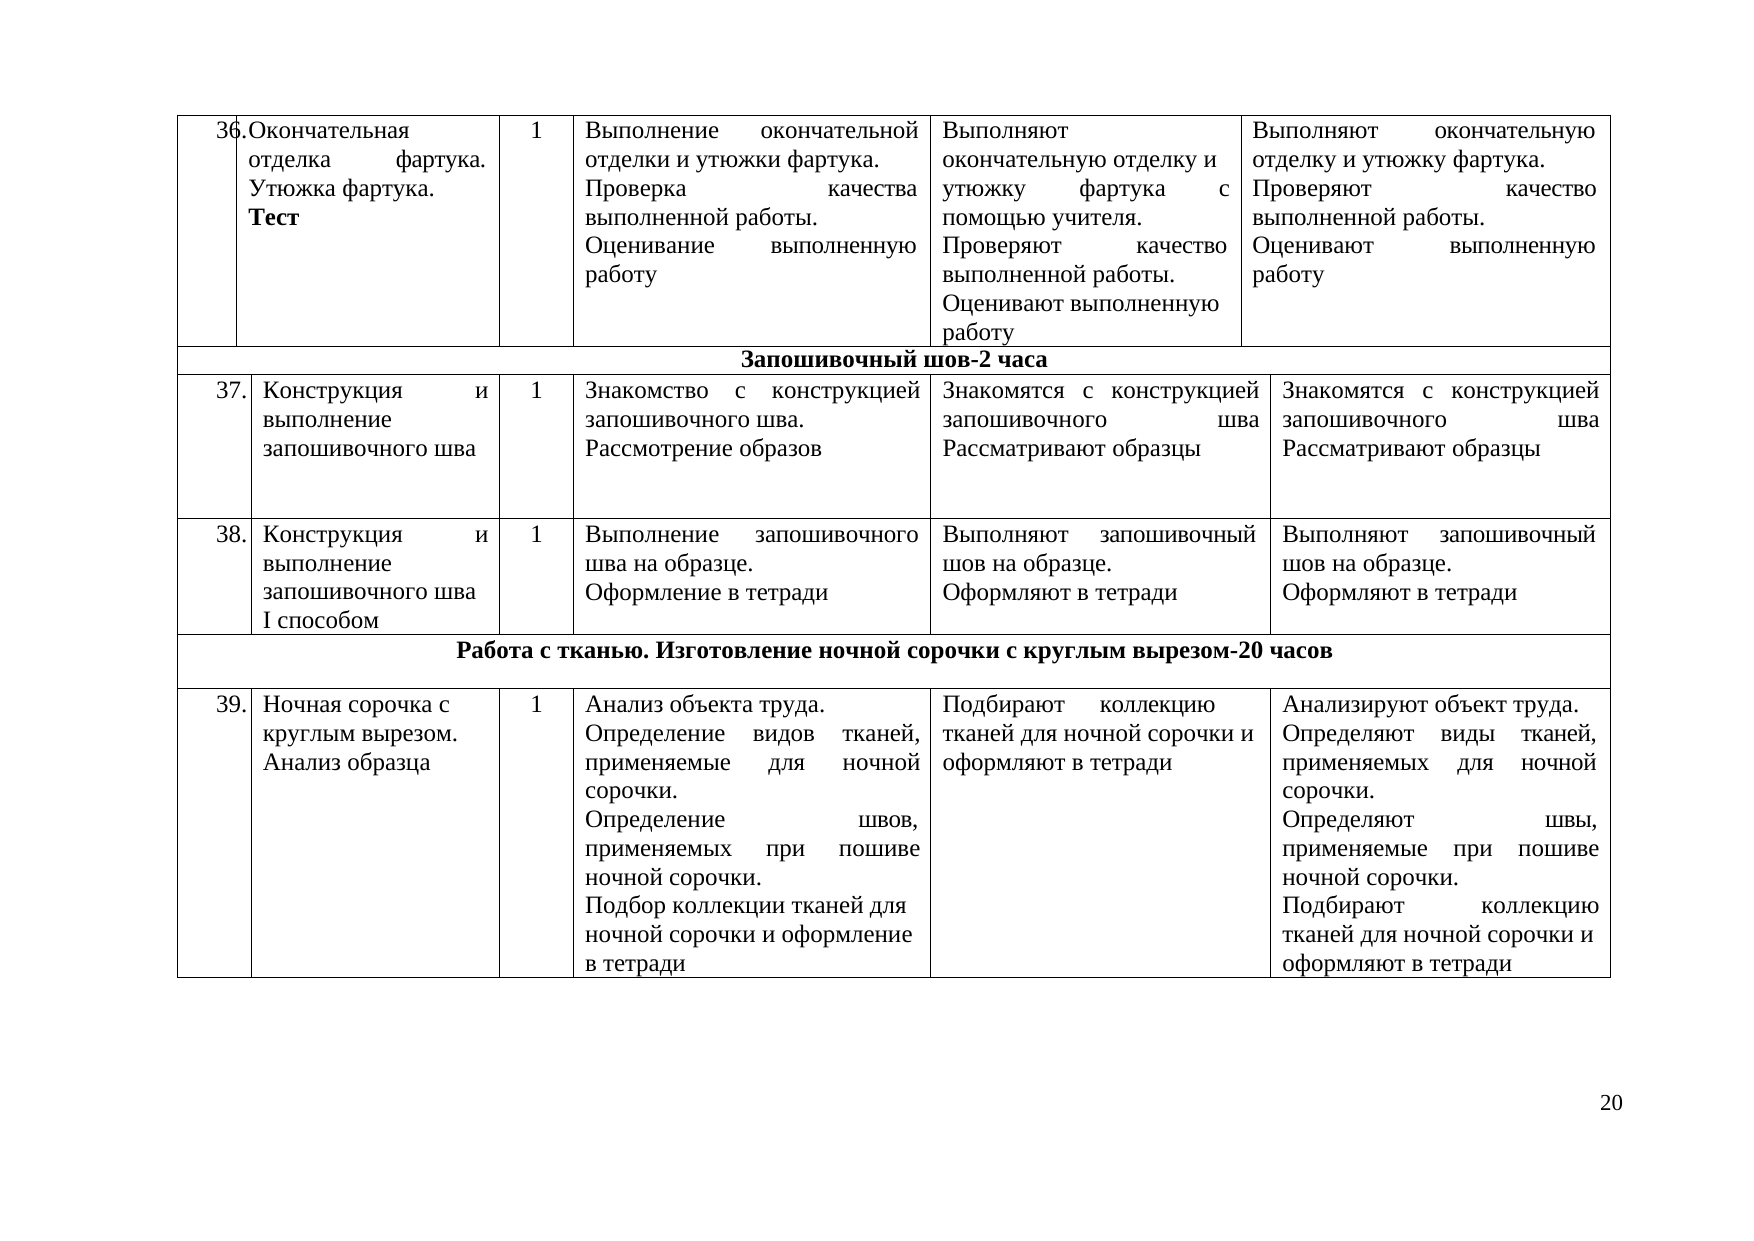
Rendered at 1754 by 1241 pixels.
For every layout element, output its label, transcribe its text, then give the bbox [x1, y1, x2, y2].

table_cell [178, 519, 251, 634]
table_cell Выполняют запошивочный шов на образце. Оформляют в тетради [931, 519, 1270, 634]
table_cell 1 [500, 519, 573, 634]
table_cell Ночная сорочка с круглым вырезом. Анализ образца [252, 689, 499, 977]
table_cell Подбирают коллекцию тканей для ночной сорочки и оформляют в тетради [931, 689, 1270, 977]
table_header [178, 116, 236, 346]
table_cell 1 [500, 689, 573, 977]
table_cell Запошивочный шов-2 часа [178, 347, 1610, 374]
table_header 1 [500, 116, 573, 346]
table_cell [178, 689, 251, 977]
table_cell Работа с тканью. Изготовление ночной сорочки с круглым вырезом-20 часов [178, 635, 1610, 688]
table_cell Выполняют запошивочный шов на образце. Оформляют в тетради [1271, 519, 1610, 634]
table_cell [178, 375, 251, 518]
table_cell Конструкция и выполнение запошивочного шва [252, 375, 499, 518]
table_cell Знакомство с конструкцией запошивочного шва. Рассмотрение образов [574, 375, 930, 518]
table_cell 1 [500, 375, 573, 518]
table_cell Знакомятся с конструкцией запошивочного шва Рассматривают образцы [931, 375, 1270, 518]
table_cell Анализ объекта труда. Определение видов тканей, применяемые для ночной сорочки. Определение швов, применяемых при пошиве ночной сорочки. Подбор коллекции тканей для ночной сорочки и оформление в тетради [574, 689, 930, 977]
table_header Выполняют окончательную отделку и утюжку фартука. Проверяют качество выполненной работы. Оценивают выполненную работу [1242, 116, 1610, 346]
table_header Окончательная отделка фартука. Утюжка фартука. Тест [237, 116, 499, 346]
table_cell Конструкция и выполнение запошивочного шва I способом [252, 519, 499, 634]
table_cell Анализируют объект труда. Определяют виды тканей, применяемых для ночной сорочки. Определяют швы, применяемые при пошиве ночной сорочки. Подбирают коллекцию тканей для ночной сорочки и оформляют в тетради [1271, 689, 1610, 977]
table_cell Знакомятся с конструкцией запошивочного шва Рассматривают образцы [1271, 375, 1610, 518]
table_header Выполнение окончательной отделки и утюжки фартука. Проверка качества выполненной работы. Оценивание выполненную работу [574, 116, 930, 346]
table_header Выполняют окончательную отделку и утюжку фартука с помощью учителя. Проверяют качество выполненной работы. Оценивают выполненную работу [931, 116, 1241, 346]
table_cell Выполнение запошивочного шва на образце. Оформление в тетради [574, 519, 930, 634]
